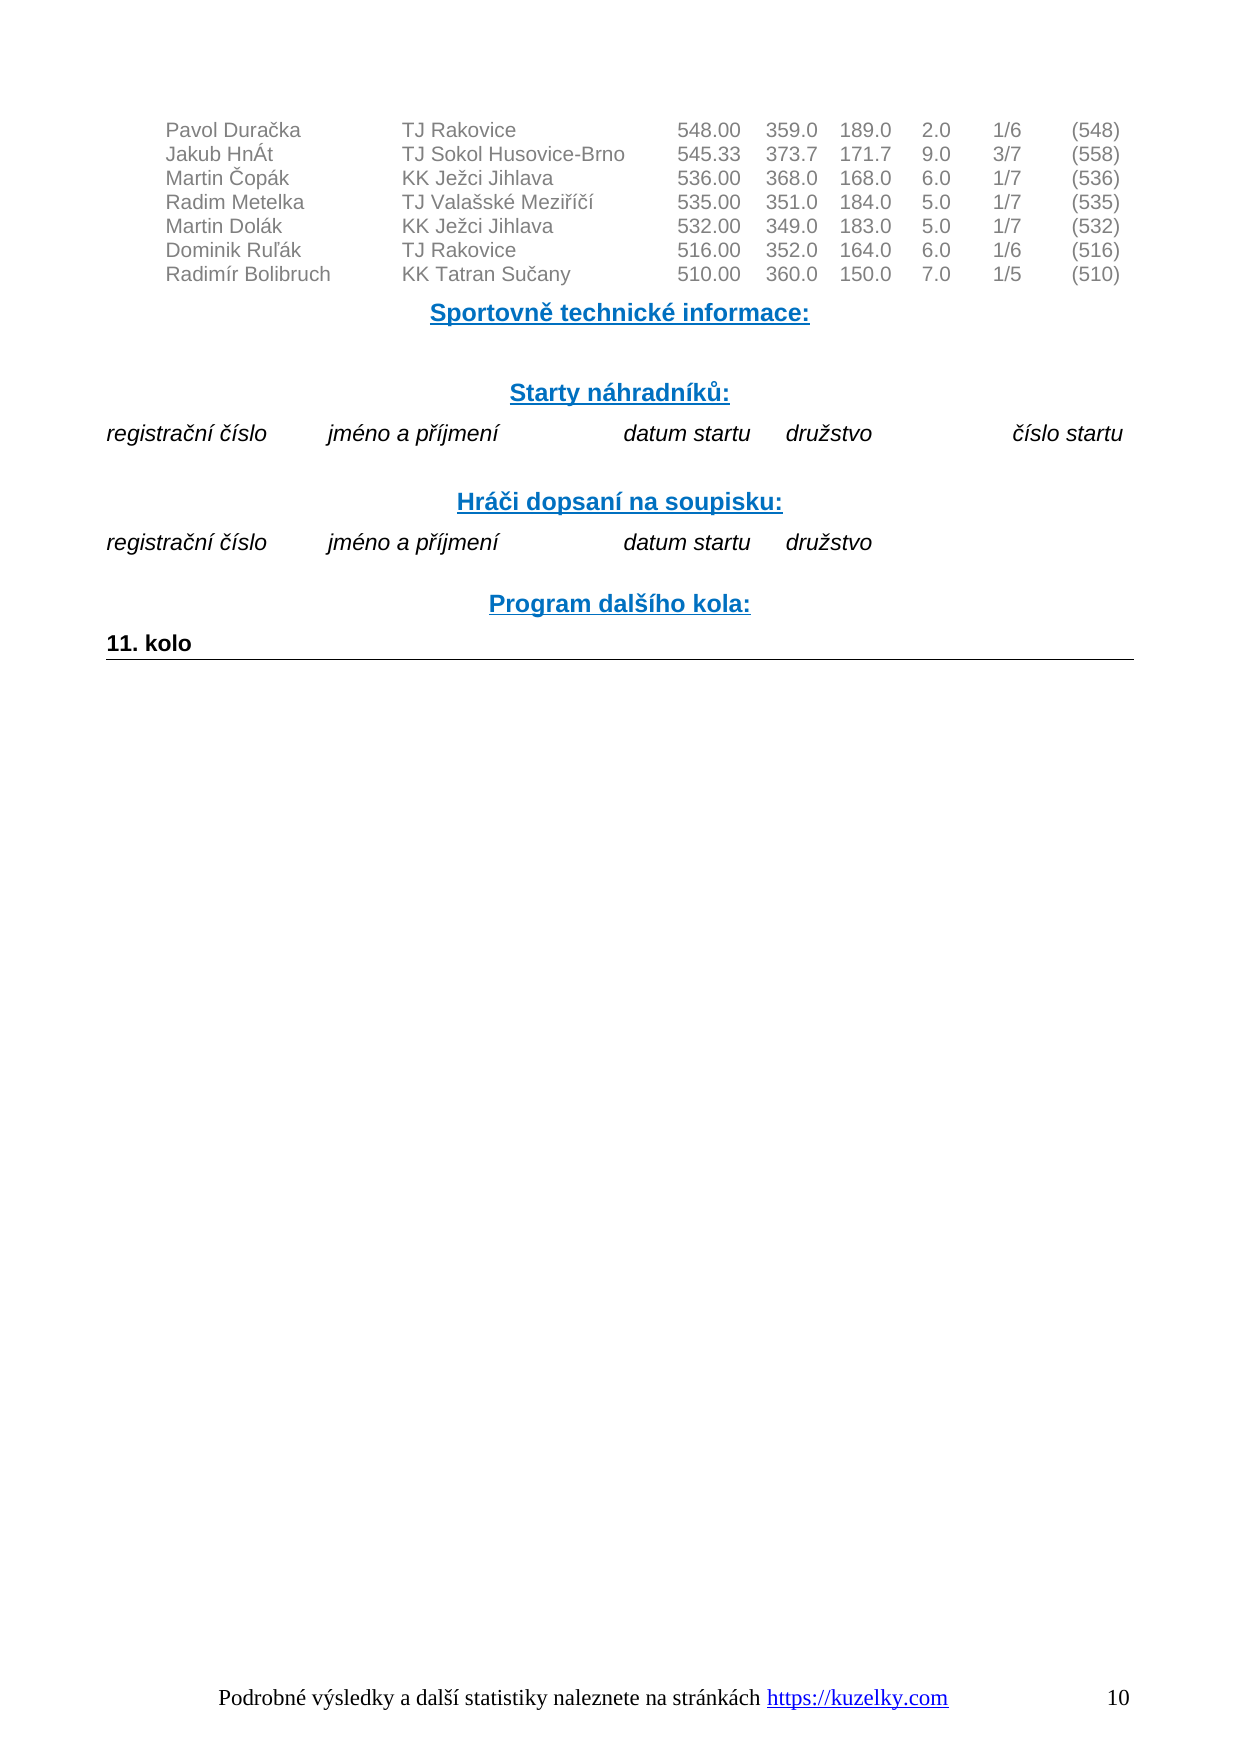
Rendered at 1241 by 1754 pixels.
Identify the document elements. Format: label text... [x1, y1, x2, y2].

text Starty náhradníků: [94, 378, 1145, 407]
text 11. kolo [106, 630, 1134, 659]
text Program dalšího kola: [94, 589, 1145, 618]
text Sportovně technické informace: [94, 298, 1145, 327]
text registrační číslo jméno a příjmení datum startu družstvo [106, 528, 1134, 555]
text Dominik Ruľák TJ Rakovice 516.00 352.0 164.0 6.0 1/6 (516) [106, 238, 1134, 262]
text Pavol Duračka TJ Rakovice 548.00 359.0 189.0 2.0 1/6 (548) [106, 118, 1134, 142]
text registrační číslo jméno a příjmení datum startu družstvo číslo startu [106, 420, 1134, 446]
text Jakub HnÁt TJ Sokol Husovice-Brno 545.33 373.7 171.7 9.0 3/7 (558) [106, 142, 1134, 166]
text Radim Metelka TJ Valašské Meziříčí 535.00 351.0 184.0 5.0 1/7 (535) [106, 190, 1134, 214]
text Martin Čopák KK Ježci Jihlava 536.00 368.0 168.0 6.0 1/7 (536) [106, 166, 1134, 190]
text Hráči dopsaní na soupisku: [94, 458, 1145, 516]
text Martin Dolák KK Ježci Jihlava 532.00 349.0 183.0 5.0 1/7 (532) [106, 214, 1134, 238]
text Radimír Bolibruch KK Tatran Sučany 510.00 360.0 150.0 7.0 1/5 (510) [106, 262, 1134, 286]
